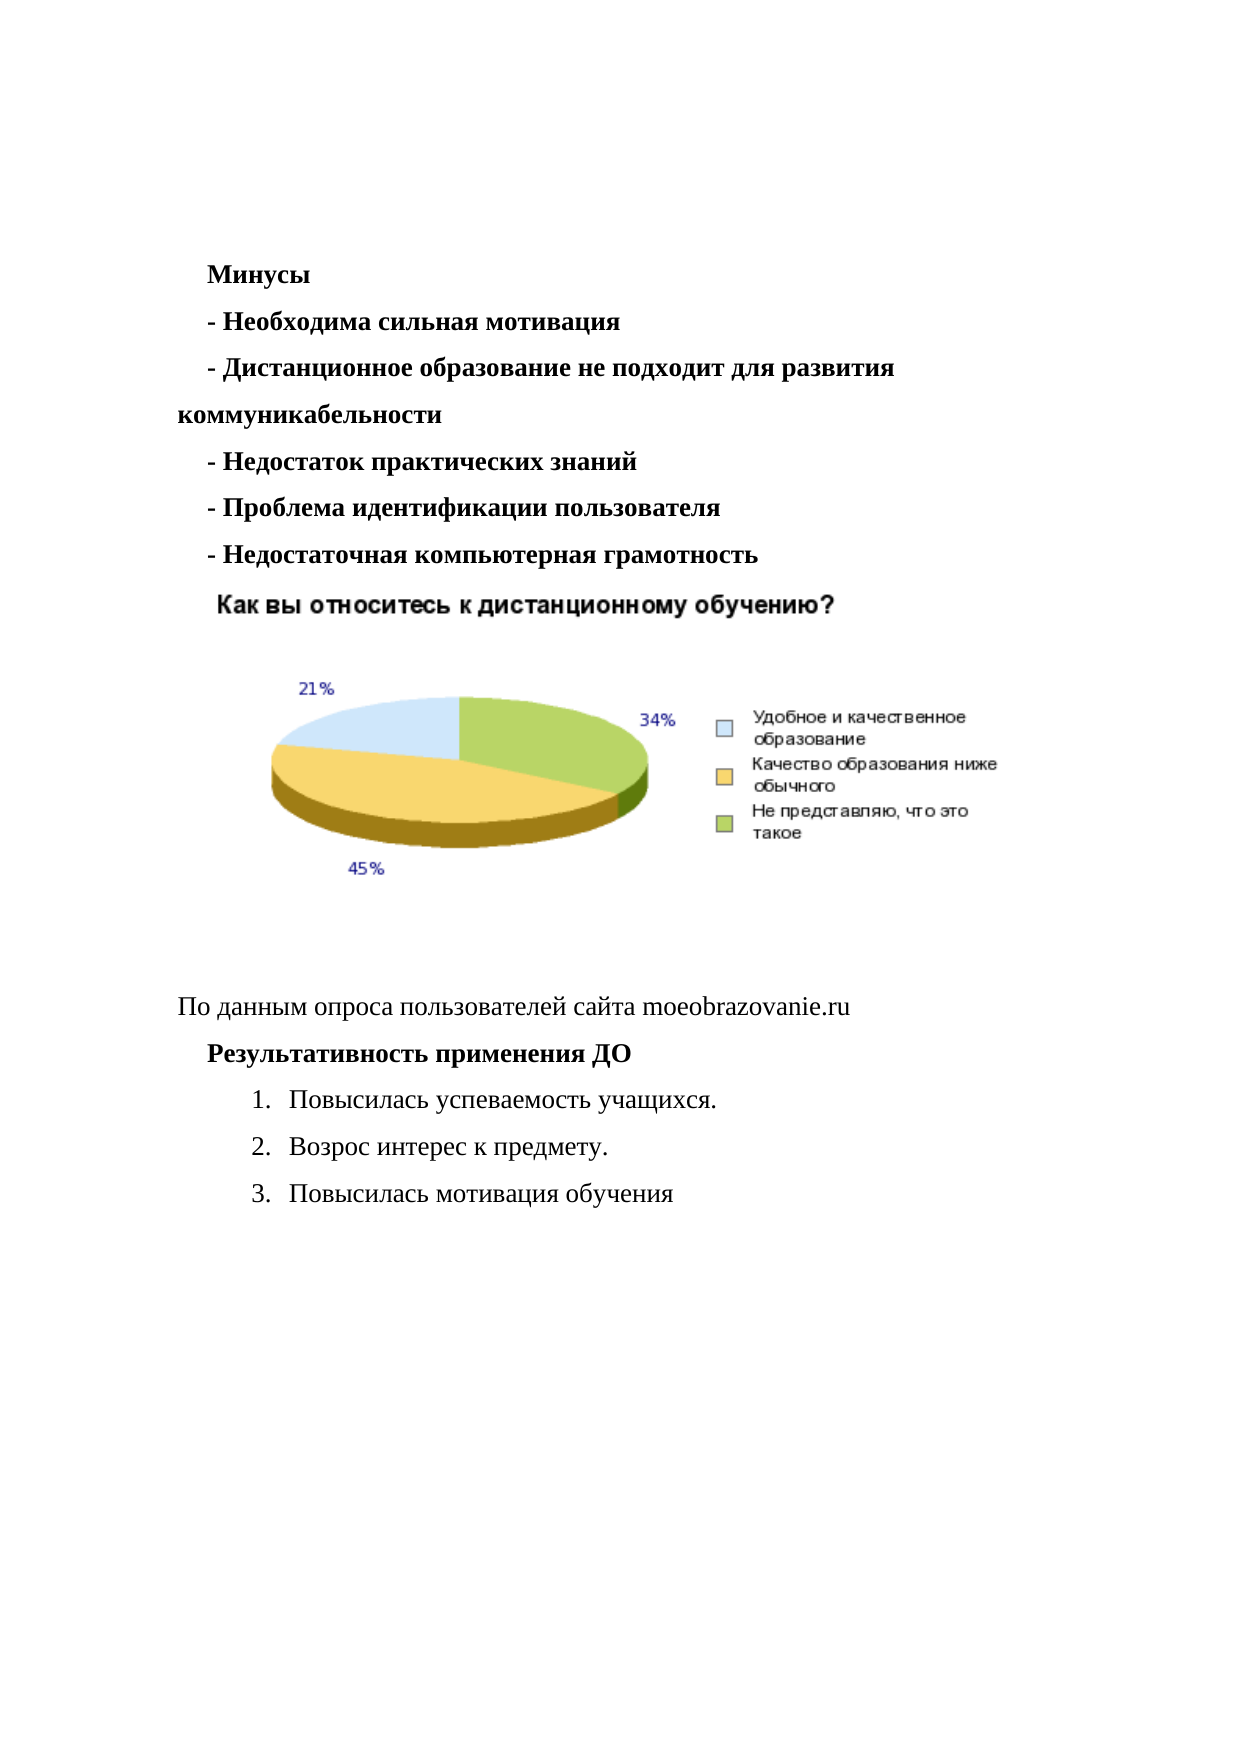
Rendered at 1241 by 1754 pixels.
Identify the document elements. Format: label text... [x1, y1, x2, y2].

list Повысилась успеваемость учащихся. [251, 1084, 1152, 1115]
text - Дистанционное образование не подходит для развития коммуникабельности [177, 351, 1152, 429]
list Возрос интерес к предмету. [251, 1130, 1152, 1161]
list Повысилась мотивация обучения [251, 1177, 1152, 1208]
picture [206, 584, 1145, 975]
text - Недостаточная компьютерная грамотность [177, 538, 1152, 569]
text - Проблема идентификации пользователя [177, 491, 1152, 523]
text Минусы [177, 258, 1152, 289]
text - Необходима сильная мотивация [177, 305, 1152, 336]
text - Недостаток практических знаний [177, 445, 1152, 476]
text Результативность применения ДО [177, 1037, 1152, 1068]
